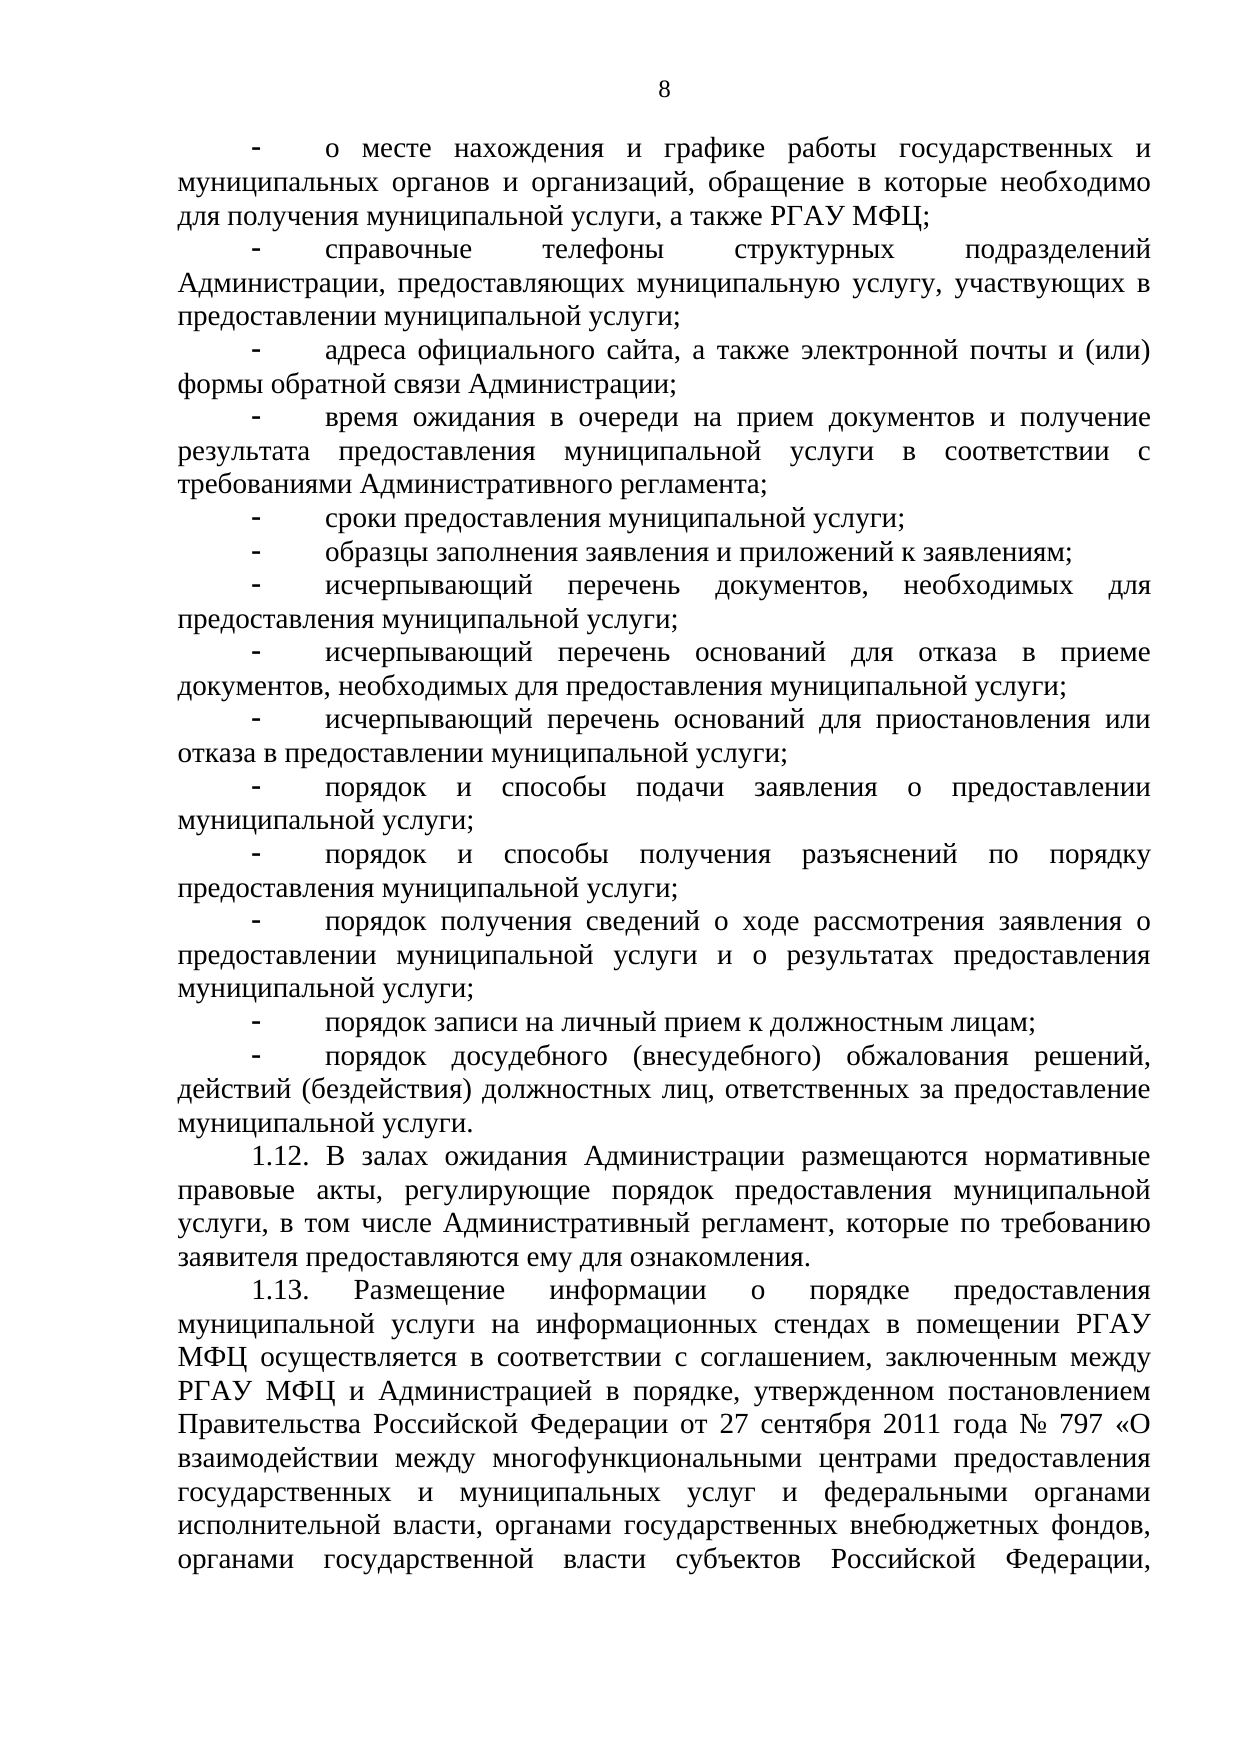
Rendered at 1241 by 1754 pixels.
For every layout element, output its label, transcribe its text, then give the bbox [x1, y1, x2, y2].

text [177, 1272, 1152, 1574]
list образцы заполнения заявления и приложений к заявлениям; [177, 534, 1152, 567]
list исчерпывающий перечень документов, необходимых для предоставления муниципальной услуги; [177, 567, 1152, 634]
list о месте нахождения и графике работы государственных и муниципальных органов и организаций, обращение в которые необходимо для получения муниципальной услуги, а также РГАУ МФЦ; [177, 131, 1152, 231]
list порядок и способы подачи заявления о предоставлении муниципальной услуги; [177, 769, 1152, 836]
text 1.12. В залах ожидания Администрации размещаются нормативные правовые акты, регулирующие порядок предоставления муниципальной услуги, в том числе Административный регламент, которые по требованию заявителя предоставляются ему для ознакомления. [177, 1138, 1152, 1272]
list порядок записи на личный прием к должностным лицам; [177, 1004, 1152, 1038]
list порядок и способы получения разъяснений по порядку предоставления муниципальной услуги; [177, 836, 1152, 903]
list адреса официального сайта, а также электронной почты и (или) формы обратной связи Администрации; [177, 332, 1152, 399]
list порядок досудебного (внесудебного) обжалования решений, действий (бездействия) должностных лиц, ответственных за предоставление муниципальной услуги. [177, 1038, 1152, 1138]
list время ожидания в очереди на прием документов и получение результата предоставления муниципальной услуги в соответствии с требованиями Административного регламента; [177, 399, 1152, 500]
list исчерпывающий перечень оснований для отказа в приеме документов, необходимых для предоставления муниципальной услуги; [177, 634, 1152, 702]
list исчерпывающий перечень оснований для приостановления или отказа в предоставлении муниципальной услуги; [177, 702, 1152, 769]
list сроки предоставления муниципальной услуги; [177, 500, 1152, 534]
list справочные телефоны структурных подразделений Администрации, предоставляющих муниципальную услугу, участвующих в предоставлении муниципальной услуги; [177, 231, 1152, 332]
list порядок получения сведений о ходе рассмотрения заявления о предоставлении муниципальной услуги и о результатах предоставления муниципальной услуги; [177, 903, 1152, 1004]
